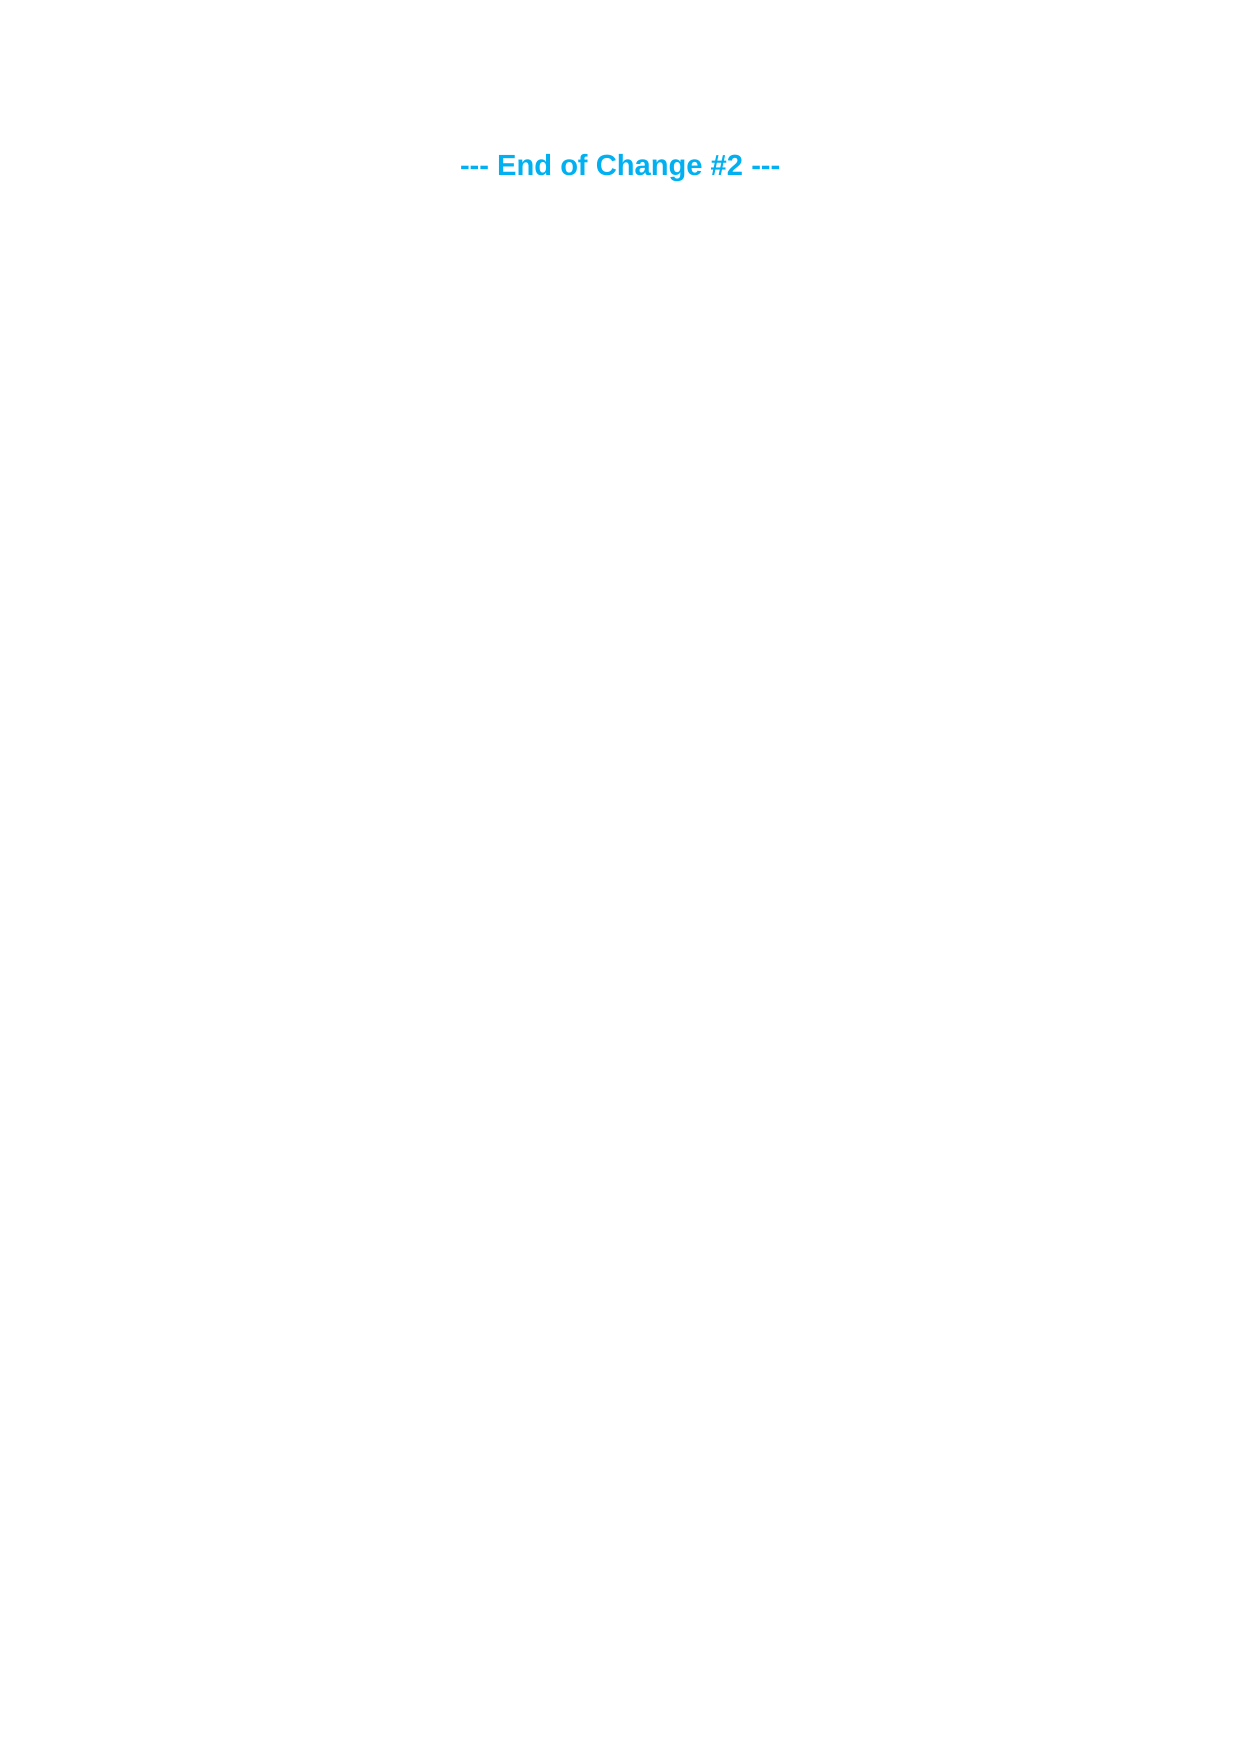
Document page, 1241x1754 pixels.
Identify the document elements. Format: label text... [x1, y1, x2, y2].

subtitle --- End of Change #2 --- [118, 148, 1122, 181]
